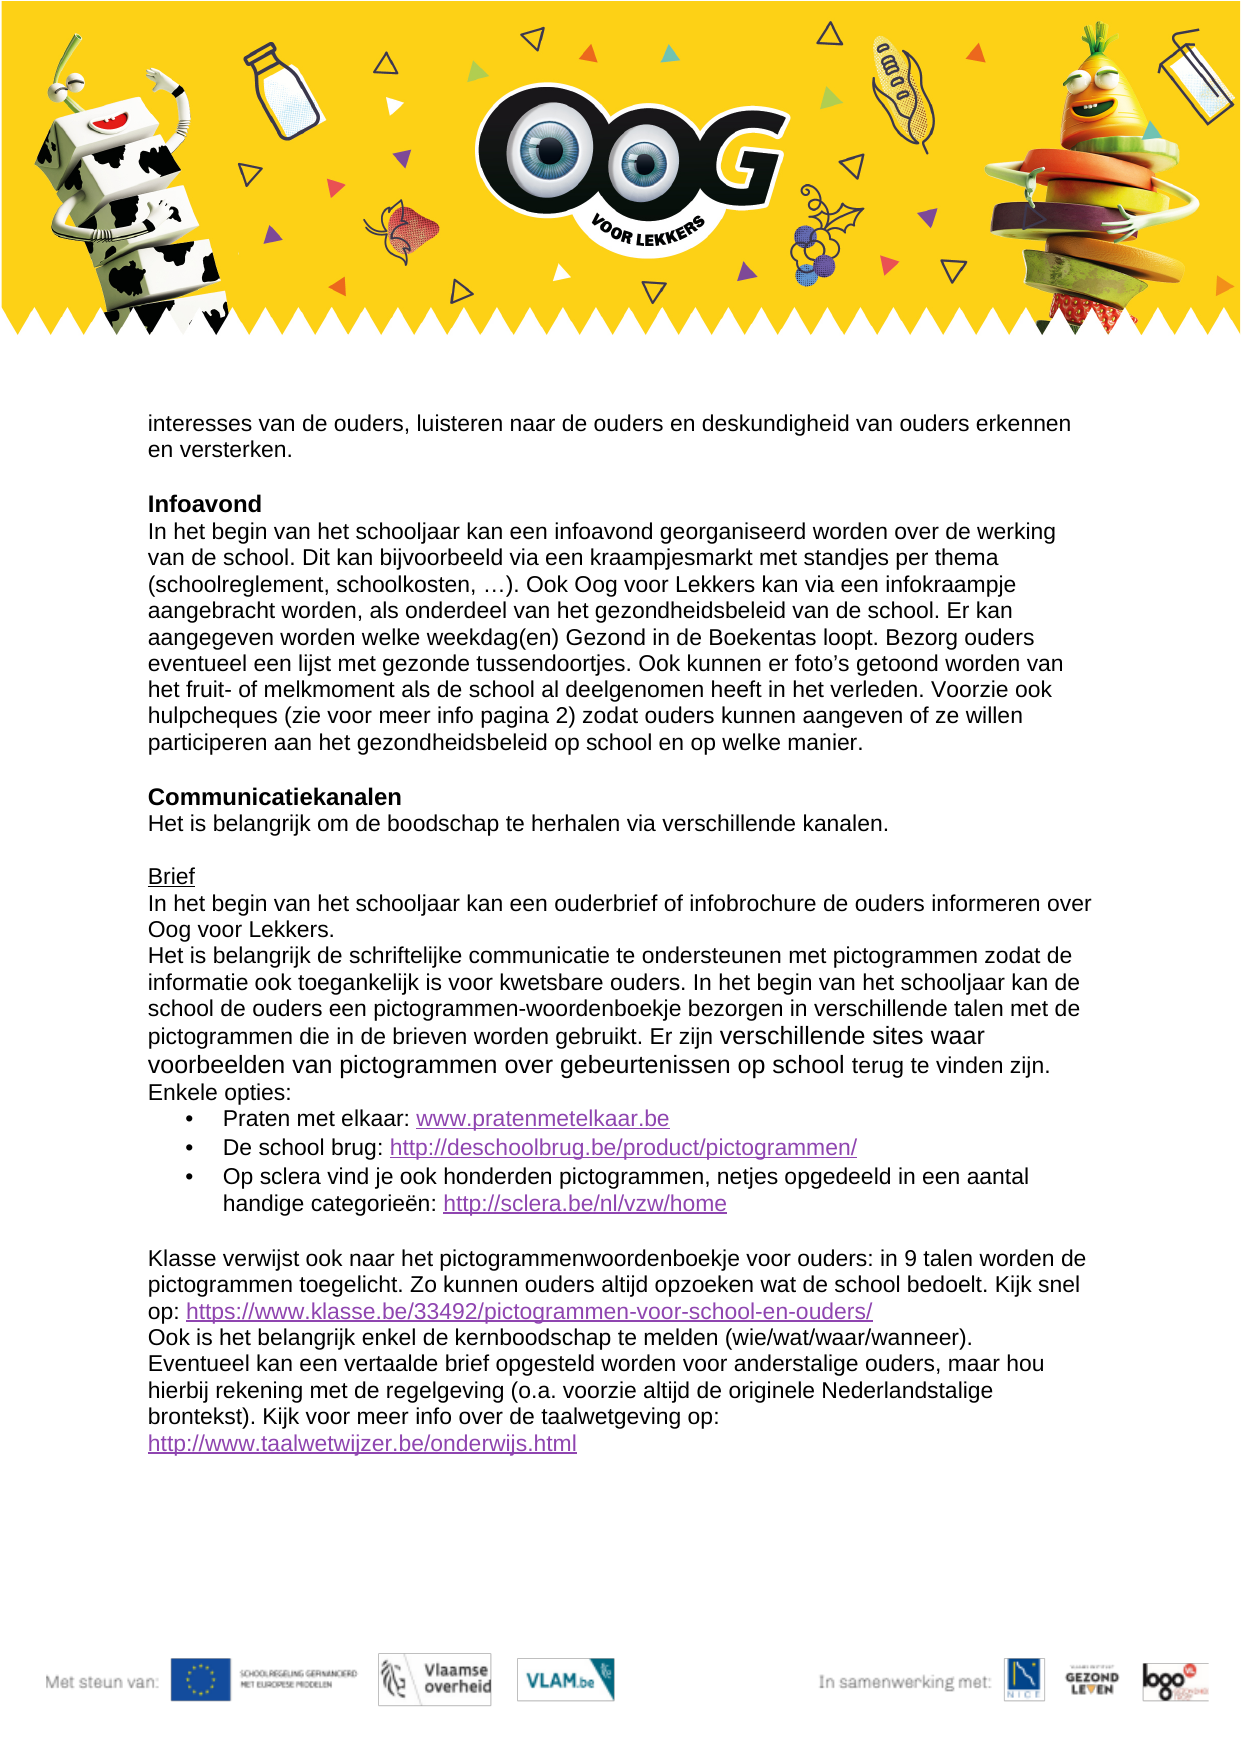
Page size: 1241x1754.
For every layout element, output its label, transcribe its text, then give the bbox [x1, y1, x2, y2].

text Eventueel kan een vertaalde brief opgesteld worden voor anderstalige ouders, maar hou hierbij rekening met de regelgeving (o.a. voorzie altijd de originele Nederlandstalige brontekst). Kijk voor meer info over de taalwetgeving op: http://www.taalwetwijzer.be/onderwijs.html [148, 1350, 1093, 1456]
text Brief [148, 863, 1093, 889]
list Praten met elkaar: www.pratenmetelkaar.be [185, 1105, 1093, 1131]
text In het begin van het schooljaar kan een ouderbrief of infobrochure de ouders informeren over Oog voor Lekkers. [148, 889, 1093, 942]
text Het is belangrijk om de boodschap te herhalen via verschillende kanalen. [148, 810, 1093, 837]
picture [1, 1, 1241, 368]
text Ook is het belangrijk enkel de kernboodschap te melden (wie/wat/waar/wanneer). [148, 1324, 1093, 1350]
text In het begin van het schooljaar kan een infoavond georganiseerd worden over de werking van de school. Dit kan bijvoorbeeld via een kraampjesmarkt met standjes per thema (schoolreglement, schoolkosten, …). Ook Oog voor Lekkers kan via een infokraampje aangebracht worden, als onderdeel van het gezondheidsbeleid van de school. Er kan aangegeven worden welke weekdag(en) Gezond in de Boekentas loopt. Bezorg ouders eventueel een lijst met gezonde tussendoortjes. Ook kunnen er foto’s getoond worden van het fruit- of melkmoment als de school al deelgenomen heeft in het verleden. Voorzie ook hulpcheques (zie voor meer info pagina 2) zodat ouders kunnen aangeven of ze willen participeren aan het gezondheidsbeleid op school en op welke manier. [148, 518, 1093, 755]
text Communicatiekanalen [148, 783, 1093, 810]
text Klasse verwijst ook naar het pictogrammenwoordenboekje voor ouders: in 9 talen worden de pictogrammen toegelicht. Zo kunnen ouders altijd opzoeken wat de school bedoelt. Kijk snel op: https://www.klasse.be/33492/pictogrammen-voor-school-en-ouders/ [148, 1245, 1093, 1324]
list De school brug: http://deschoolbrug.be/product/pictogrammen/ [185, 1134, 1093, 1161]
text Infoavond [148, 490, 1093, 518]
list Op sclera vind je ook honderden pictogrammen, netjes opgedeeld in een aantal handige categorieën: http://sclera.be/nl/vzw/home [185, 1163, 1093, 1216]
text Het is belangrijk de schriftelijke communicatie te ondersteunen met pictogrammen zodat de informatie ook toegankelijk is voor kwetsbare ouders. In het begin van het schooljaar kan de school de ouders een pictogrammen-woordenboekje bezorgen in verschillende talen met de pictogrammen die in de brieven worden gebruikt. Er zijn verschillende sites waar voorbeelden van pictogrammen over gebeurtenissen op school terug te vinden zijn. Enkele opties: [148, 942, 1093, 1105]
